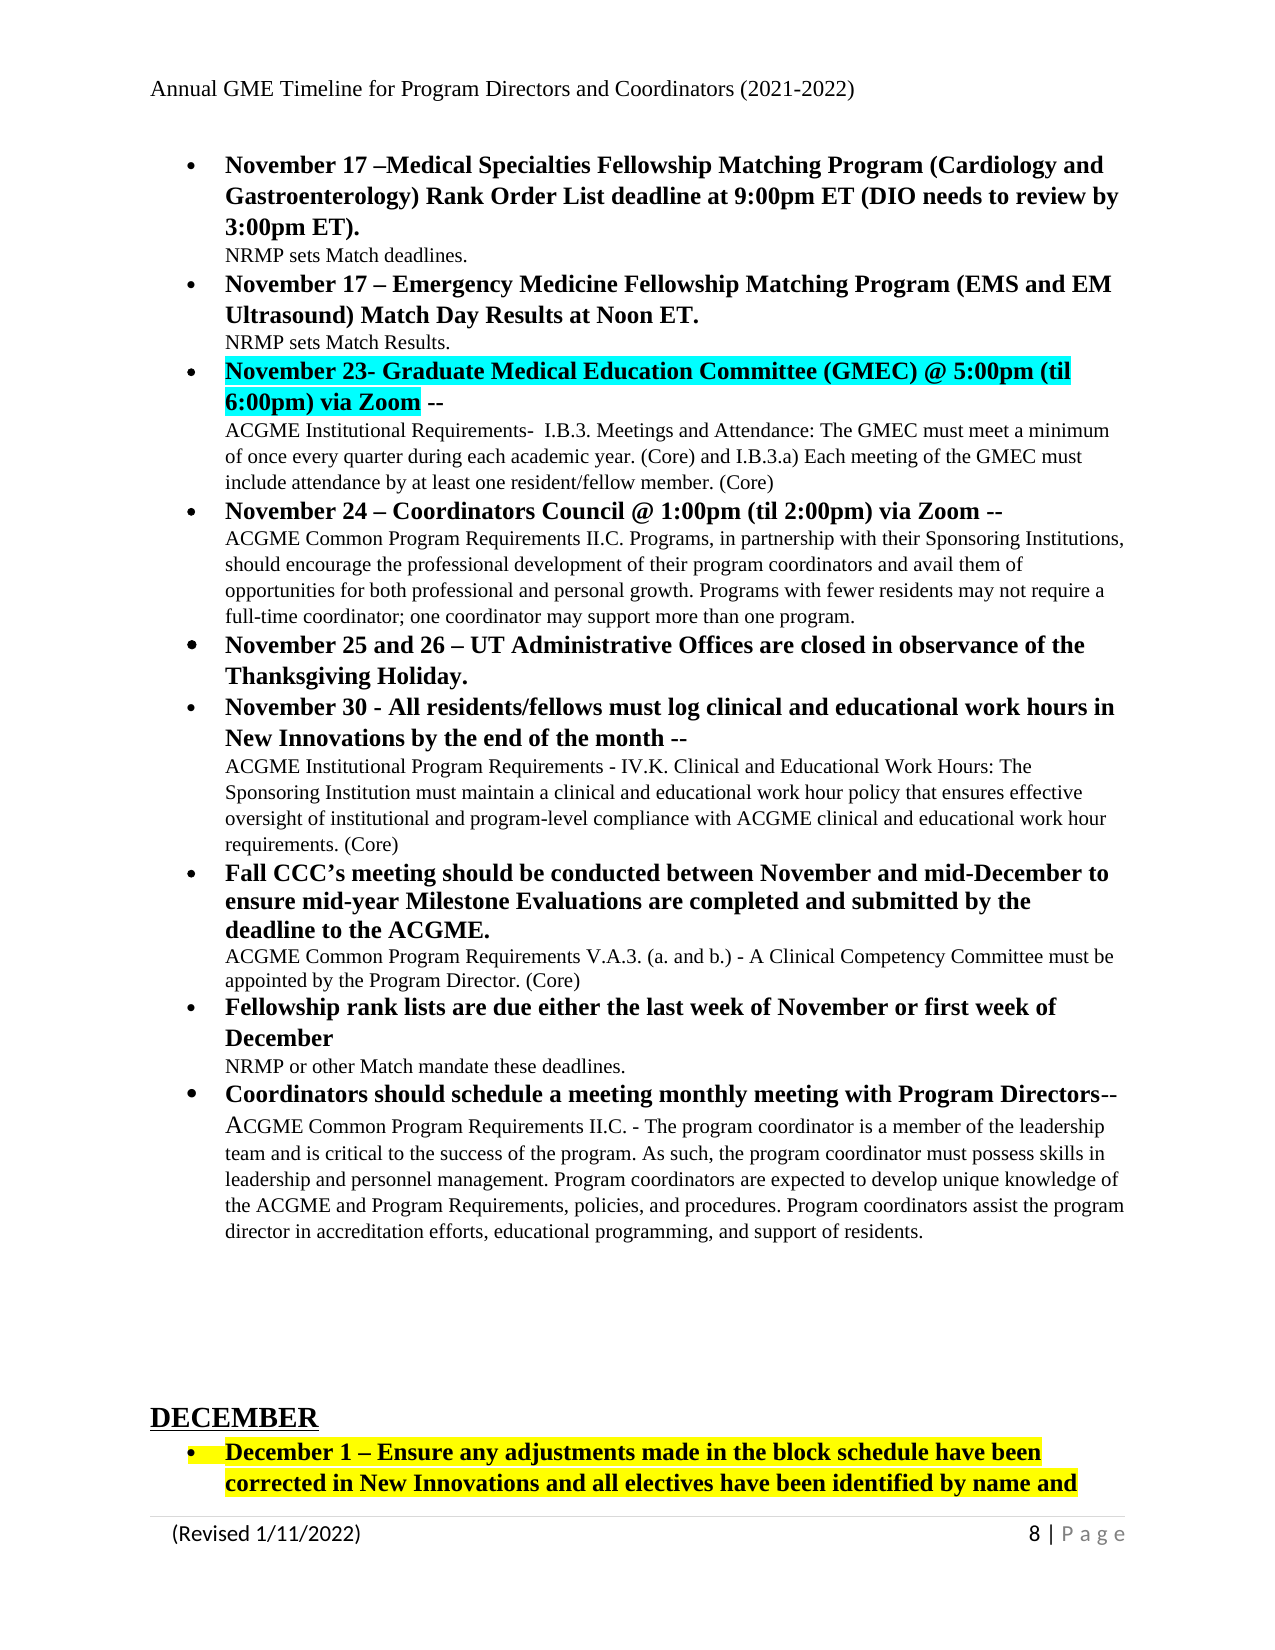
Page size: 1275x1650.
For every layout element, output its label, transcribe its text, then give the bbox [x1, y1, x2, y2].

text DECEMBER [150, 1401, 1125, 1434]
list November 30 - All residents/fellows must log clinical and educational work hours in New Innovations by the end of the month -- ACGME Institutional Program Requirements - IV.K. Clinical and Educational Work Hours: The Sponsoring Institution must maintain a clinical and educational work hour policy that ensures effective oversight of institutional and program-level compliance with ACGME clinical and educational work hour requirements. (Core) [187, 692, 1125, 856]
list Fellowship rank lists are due either the last week of November or first week of December NRMP or other Match mandate these deadlines. [187, 992, 1125, 1078]
list November 17 –Medical Specialties Fellowship Matching Program (Cardiology and Gastroenterology) Rank Order List deadline at 9:00pm ET (DIO needs to review by 3:00pm ET). NRMP sets Match deadlines. [187, 150, 1125, 267]
list November 17 – Emergency Medicine Fellowship Matching Program (EMS and EM Ultrasound) Match Day Results at Noon ET. NRMP sets Match Results. [187, 269, 1125, 354]
list November 24 – Coordinators Council @ 1:00pm (til 2:00pm) via Zoom -- ACGME Common Program Requirements II.C. Programs, in partnership with their Sponsoring Institutions, should encourage the professional development of their program coordinators and avail them of opportunities for both professional and personal growth. Programs with fewer residents may not require a full-time coordinator; one coordinator may support more than one program. [187, 496, 1125, 628]
list Coordinators should schedule a meeting monthly meeting with Program Directors-- ACGME Common Program Requirements II.C. - The program coordinator is a member of the leadership team and is critical to the success of the program. As such, the program coordinator must possess skills in leadership and personnel management. Program coordinators are expected to develop unique knowledge of the ACGME and Program Requirements, policies, and procedures. Program coordinators assist the program director in accreditation efforts, educational programming, and support of residents. [187, 1079, 1125, 1273]
list November 25 and 26 – UT Administrative Offices are closed in observance of the Thanksgiving Holiday. [187, 630, 1125, 690]
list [187, 1437, 1125, 1497]
list Fall CCC’s meeting should be conducted between November and mid-December to ensure mid-year Milestone Evaluations are completed and submitted by the deadline to the ACGME. ACGME Common Program Requirements V.A.3. (a. and b.) - A Clinical Competency Committee must be appointed by the Program Director. (Core) [187, 858, 1125, 992]
list November 23- Graduate Medical Education Committee (GMEC) @ 5:00pm (til 6:00pm) via Zoom -- ACGME Institutional Requirements- I.B.3. Meetings and Attendance: The GMEC must meet a minimum of once every quarter during each academic year. (Core) and I.B.3.a) Each meeting of the GMEC must include attendance by at least one resident/fellow member. (Core) [187, 356, 1125, 494]
